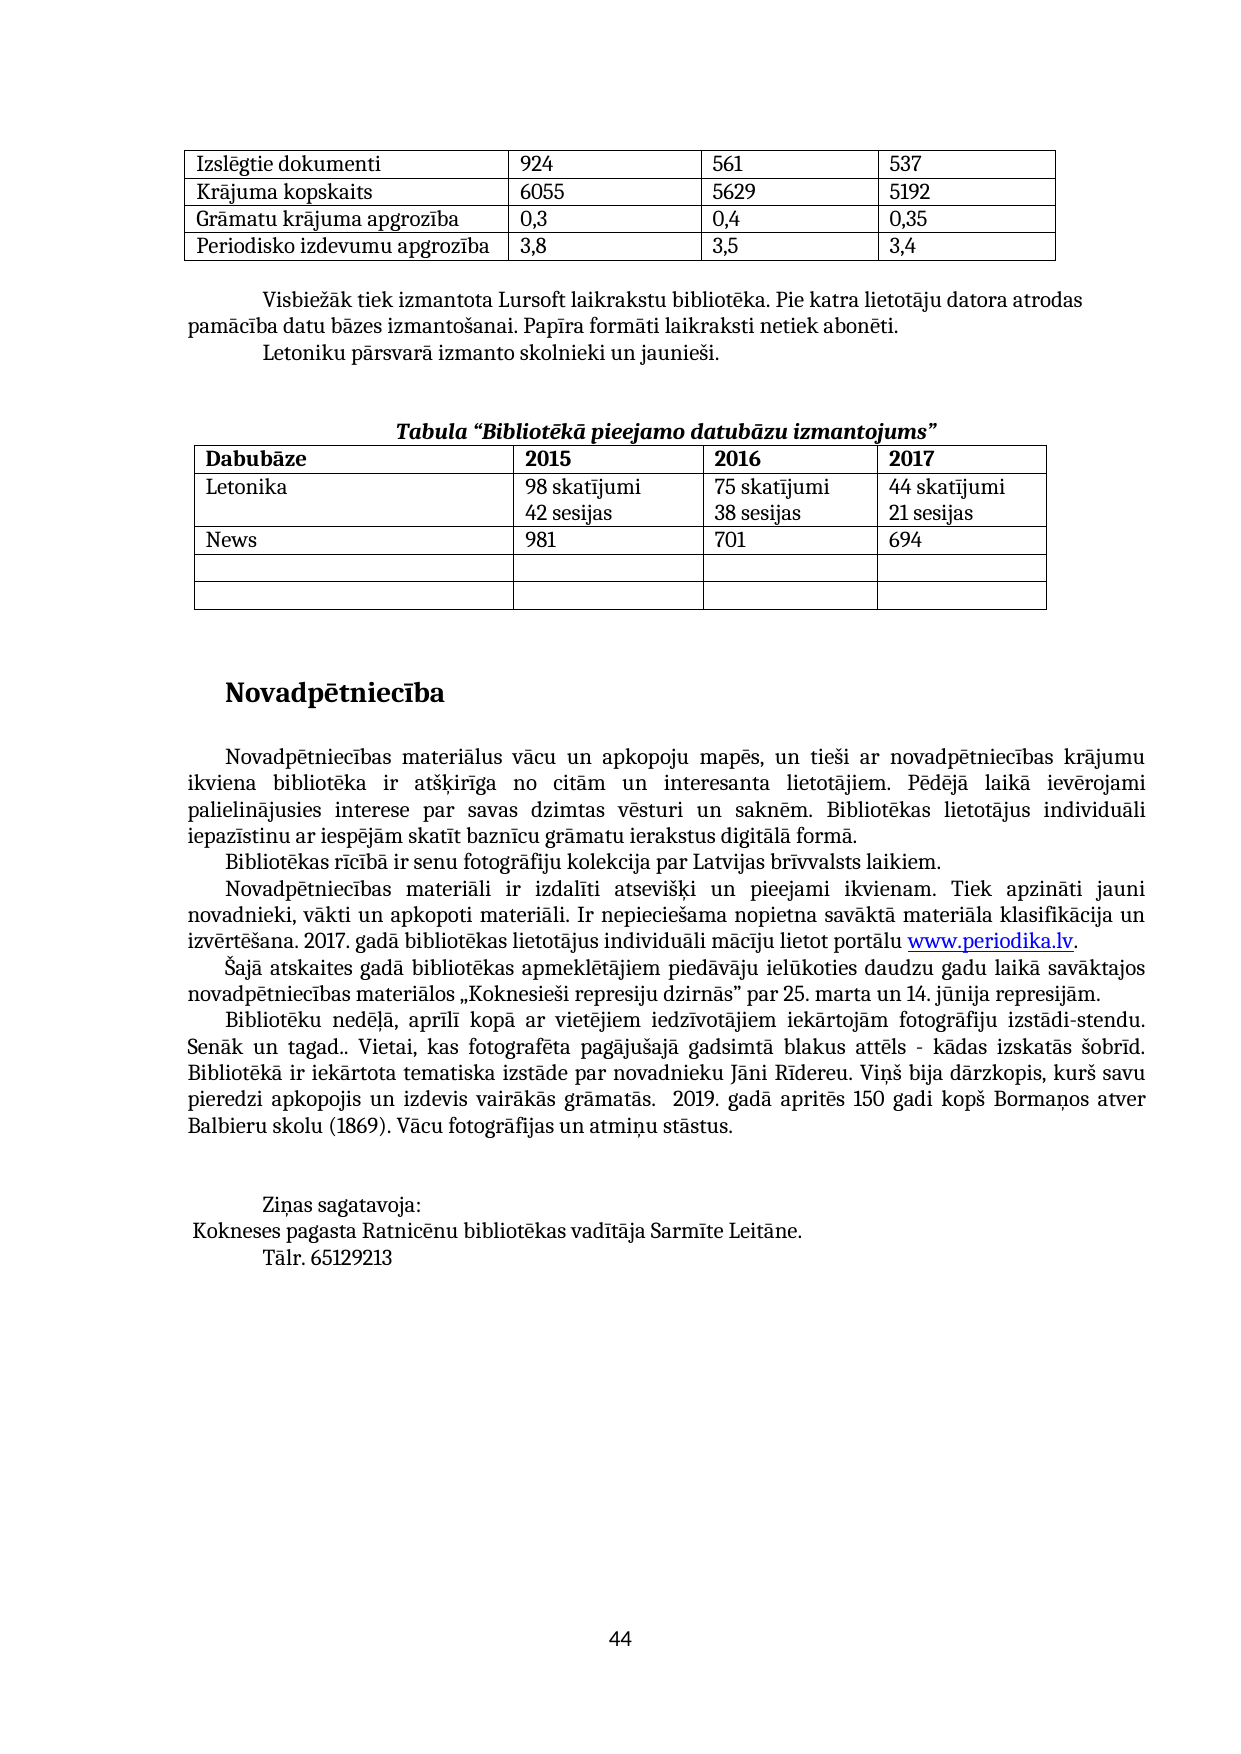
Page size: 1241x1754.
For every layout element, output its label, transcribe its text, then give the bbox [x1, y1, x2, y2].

table_cell 0,4 [702, 206, 878, 232]
table_header 2016 [704, 446, 877, 472]
table_cell News [195, 527, 513, 554]
table_cell 981 [514, 527, 703, 554]
table_cell 5629 [702, 179, 878, 205]
text Visbiežāk tiek izmantota Lursoft laikrakstu bibliotēka. Pie katra lietotāju datora atrodas pamācība datu bāzes izmantošanai. Papīra formāti laikraksti netiek abonēti. [187, 287, 1147, 340]
text Kokneses pagasta Ratnicēnu bibliotēkas vadītāja Sarmīte Leitāne. [187, 1218, 1147, 1244]
text Šajā atskaites gadā bibliotēkas apmeklētājiem piedāvāju ielūkoties daudzu gadu laikā savāktajos novadpētniecības materiālos „Koknesieši represiju dzirnās” par 25. marta un 14. jūnija represijām. [187, 954, 1147, 1007]
table_cell 5192 [879, 179, 1055, 205]
table_cell [514, 582, 703, 608]
text Tabula “Bibliotēkā pieejamo datubāzu izmantojums” [187, 419, 1147, 445]
text Novadpētniecības materiāli ir izdalīti atsevišķi un pieejami ikvienam. Tiek apzināti jauni novadnieki, vākti un apkopoti materiāli. Ir nepieciešama nopietna savāktā materiāla klasifikācija un izvērtēšana. 2017. gadā bibliotēkas lietotājus individuāli mācīju lietot portālu www.periodika.lv. [187, 875, 1147, 954]
table_cell 0,3 [509, 206, 701, 232]
table_cell Letonika [195, 474, 513, 526]
table_cell 561 [702, 151, 878, 177]
text Bibliotēku nedēļā, aprīlī kopā ar vietējiem iedzīvotājiem iekārtojām fotogrāfiju izstādi-stendu. Senāk un tagad.. Vietai, kas fotografēta pagājušajā gadsimtā blakus attēls - kādas izskatās šobrīd. Bibliotēkā ir iekārtota tematiska izstāde par novadnieku Jāni Rīdereu. Viņš bija dārzkopis, kurš savu pieredzi apkopojis un izdevis vairākās grāmatās. 2019. gadā apritēs 150 gadi kopš Bormaņos atver Balbieru skolu (1869). Vācu fotogrāfijas un atmiņu stāstus. [187, 1007, 1147, 1139]
text Tālr. 65129213 [187, 1244, 1147, 1271]
table_header 2015 [514, 446, 703, 472]
table_cell [704, 555, 877, 581]
table_header 2017 [878, 446, 1046, 472]
table_cell 6055 [509, 179, 701, 205]
table_cell 3,4 [879, 233, 1055, 259]
table_cell 75 skatījumi 38 sesijas [704, 474, 877, 526]
table_cell [878, 582, 1046, 608]
table_cell 44 skatījumi 21 sesijas [878, 474, 1046, 526]
text Novadpētniecības materiālus vācu un apkopoju mapēs, un tieši ar novadpētniecības krājumu ikviena bibliotēka ir atšķirīga no citām un interesanta lietotājiem. Pēdējā laikā ievērojami palielinājusies interese par savas dzimtas vēsturi un saknēm. Bibliotēkas lietotājus individuāli iepazīstinu ar iespējām skatīt baznīcu grāmatu ierakstus digitālā formā. [187, 744, 1147, 849]
table_cell Periodisko izdevumu apgrozība [185, 233, 508, 259]
table_cell [704, 582, 877, 608]
table_cell [878, 555, 1046, 581]
table_cell 0,35 [879, 206, 1055, 232]
table_cell 98 skatījumi 42 sesijas [514, 474, 703, 526]
table_cell 3,8 [509, 233, 701, 259]
table_header Dabubāze [195, 446, 513, 472]
text Letoniku pārsvarā izmanto skolnieki un jaunieši. [187, 340, 1147, 366]
table_cell 537 [879, 151, 1055, 177]
table_cell Grāmatu krājuma apgrozība [185, 206, 508, 232]
table_cell Krājuma kopskaits [185, 179, 508, 205]
table_cell 3,5 [702, 233, 878, 259]
table_cell [195, 555, 513, 581]
table_cell Izslēgtie dokumenti [185, 151, 508, 177]
text Novadpētniecība [187, 677, 1147, 710]
table_cell 701 [704, 527, 877, 554]
text Bibliotēkas rīcībā ir senu fotogrāfiju kolekcija par Latvijas brīvvalsts laikiem. [187, 849, 1147, 875]
table_cell [195, 582, 513, 608]
table_cell 694 [878, 527, 1046, 554]
table_cell 924 [509, 151, 701, 177]
table_cell [514, 555, 703, 581]
text Ziņas sagatavoja: [187, 1192, 1147, 1218]
